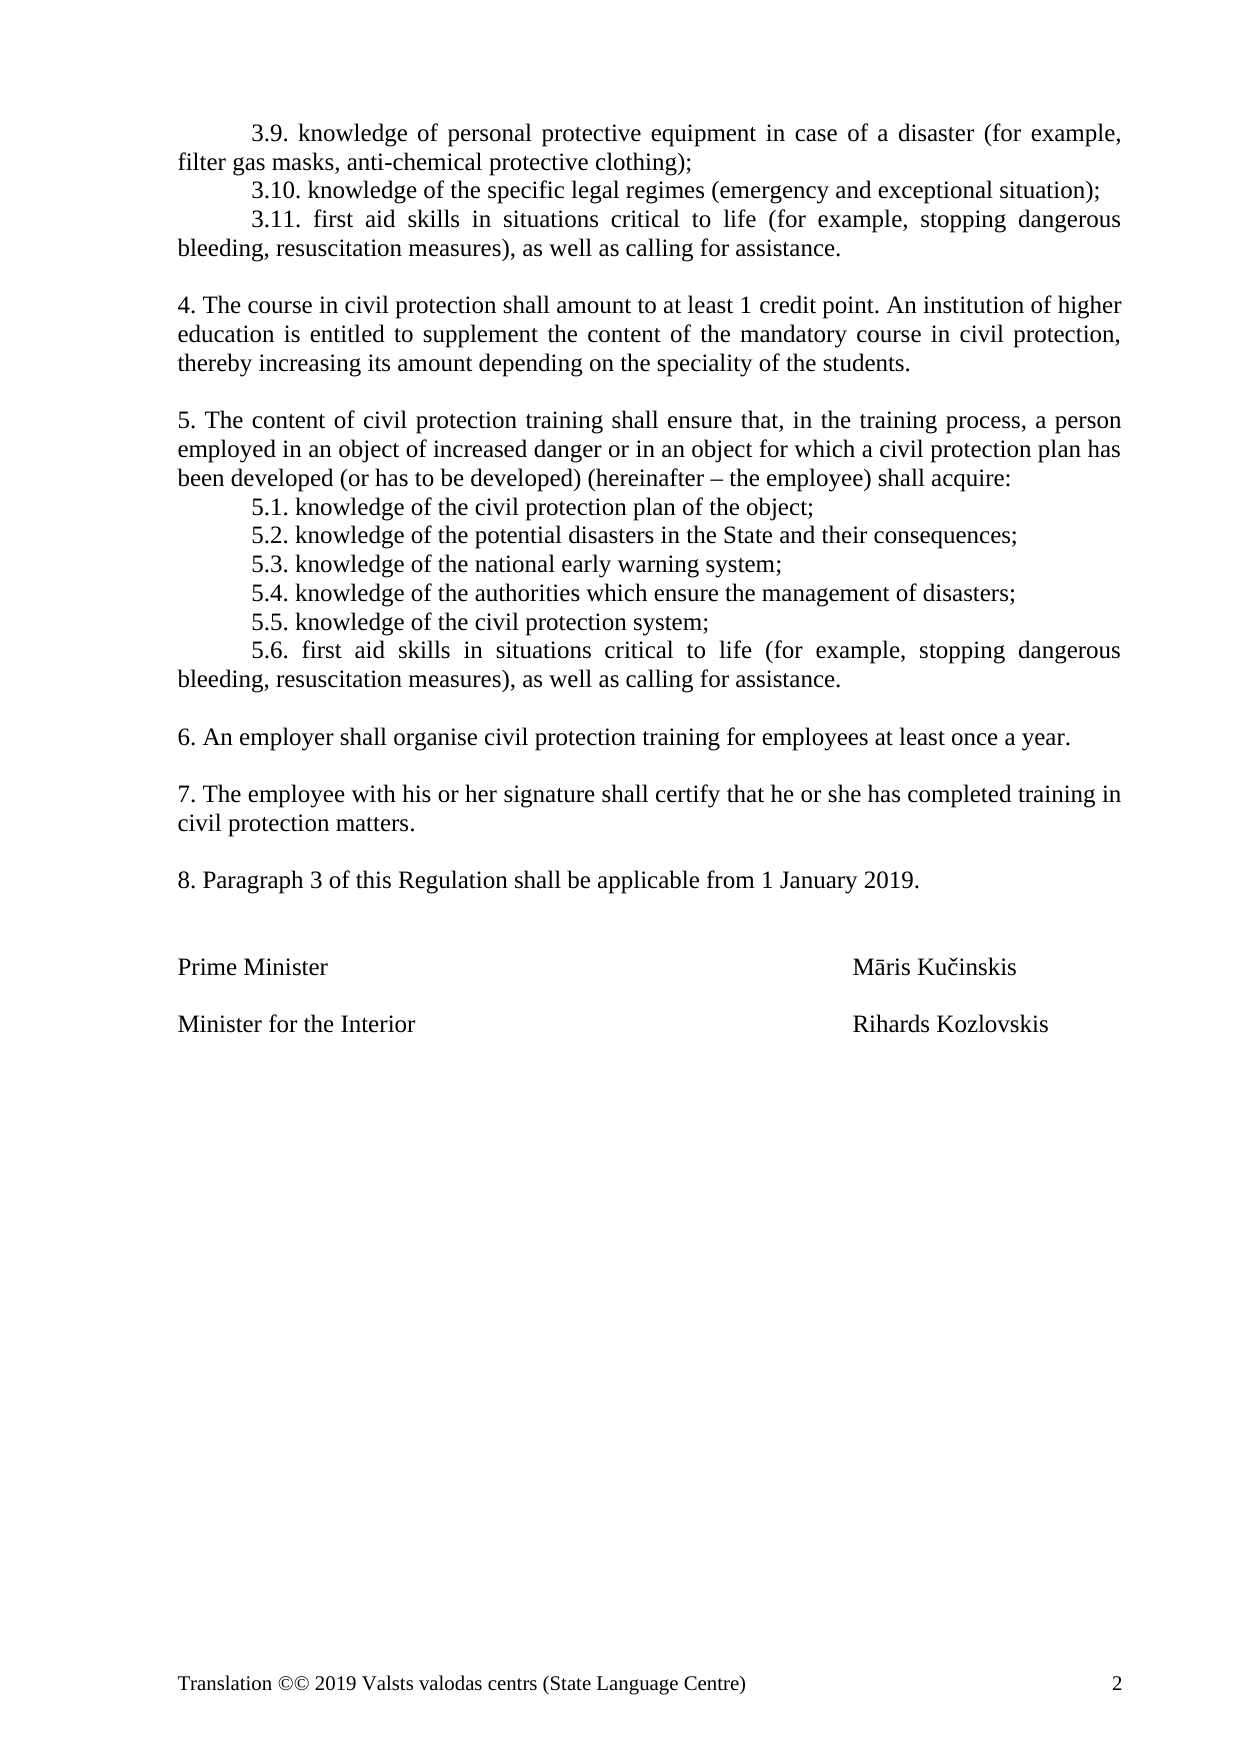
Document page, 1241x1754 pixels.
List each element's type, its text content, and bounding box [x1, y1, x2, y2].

text 3.11. first aid skills in situations critical to life (for example, stopping dangerous bleeding, resuscitation measures), as well as calling for assistance. [177, 204, 1122, 262]
text 5.6. first aid skills in situations critical to life (for example, stopping dangerous bleeding, resuscitation measures), as well as calling for assistance. [177, 636, 1122, 693]
text 5.1. knowledge of the civil protection plan of the object; [177, 492, 1122, 521]
text 4. The course in civil protection shall amount to at least 1 credit point. An institution of higher education is entitled to supplement the content of the mandatory course in civil protection, thereby increasing its amount depending on the speciality of the students. [177, 291, 1122, 377]
text 5.3. knowledge of the national early warning system; [177, 549, 1122, 578]
text 6. An employer shall organise civil protection training for employees at least once a year. [177, 722, 1122, 751]
text 7. The employee with his or her signature shall certify that he or she has completed training in civil protection matters. [177, 779, 1122, 837]
text 5.5. knowledge of the civil protection system; [177, 607, 1122, 636]
text Prime Minister Māris Kučinskis [177, 952, 1122, 981]
text 8. Paragraph 3 of this Regulation shall be applicable from 1 January 2019. [177, 866, 1122, 894]
text 3.9. knowledge of personal protective equipment in case of a disaster (for example, filter gas masks, anti-chemical protective clothing); [177, 118, 1122, 176]
text 5.2. knowledge of the potential disasters in the State and their consequences; [177, 521, 1122, 549]
text 5.4. knowledge of the authorities which ensure the management of disasters; [177, 578, 1122, 607]
text 3.10. knowledge of the specific legal regimes (emergency and exceptional situation); [177, 176, 1122, 204]
text Minister for the Interior Rihards Kozlovskis [177, 1009, 1122, 1038]
text 5. The content of civil protection training shall ensure that, in the training process, a person employed in an object of increased danger or in an object for which a civil protection plan has been developed (or has to be developed) (hereinafter – the employee) shall acquire: [177, 406, 1122, 492]
